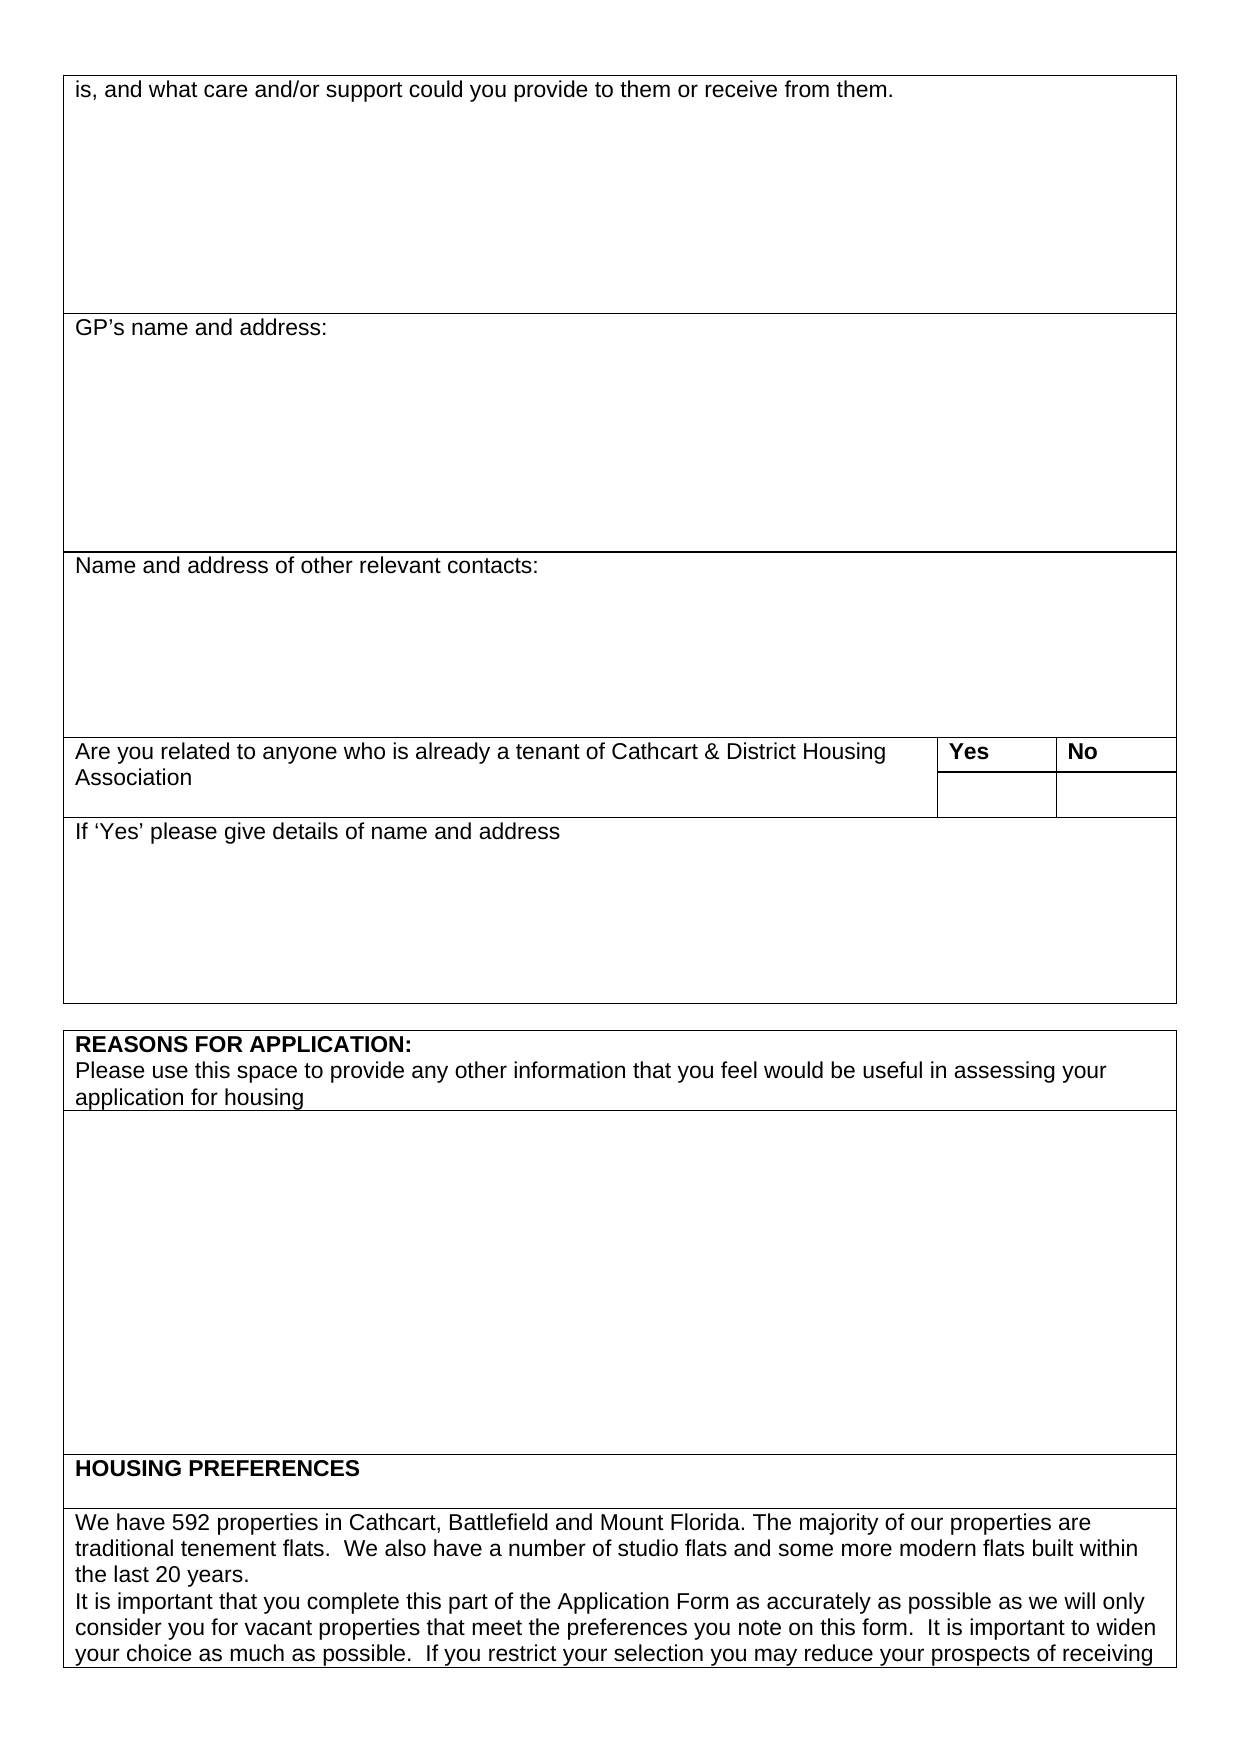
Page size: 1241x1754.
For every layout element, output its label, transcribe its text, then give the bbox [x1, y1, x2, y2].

table_cell GP’s name and address: [64, 314, 1176, 551]
table_cell [1057, 773, 1176, 817]
table_cell Yes [938, 738, 1056, 771]
table_cell HOUSING PREFERENCES [64, 1455, 1176, 1507]
table_cell [64, 1111, 1176, 1454]
table_cell No [1057, 738, 1176, 771]
table_cell Are you related to anyone who is already a tenant of Cathcart & District Housing Association [64, 738, 937, 817]
table_cell [938, 773, 1056, 817]
table_header REASONS FOR APPLICATION: Please use this space to provide any other information that you feel would be useful in assessing your application for housing [64, 1031, 1176, 1110]
table_cell If ‘Yes’ please give details of name and address [64, 818, 1176, 1003]
table_cell Name and address of other relevant contacts: [64, 553, 1176, 737]
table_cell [64, 76, 1176, 313]
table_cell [64, 1509, 1176, 1667]
